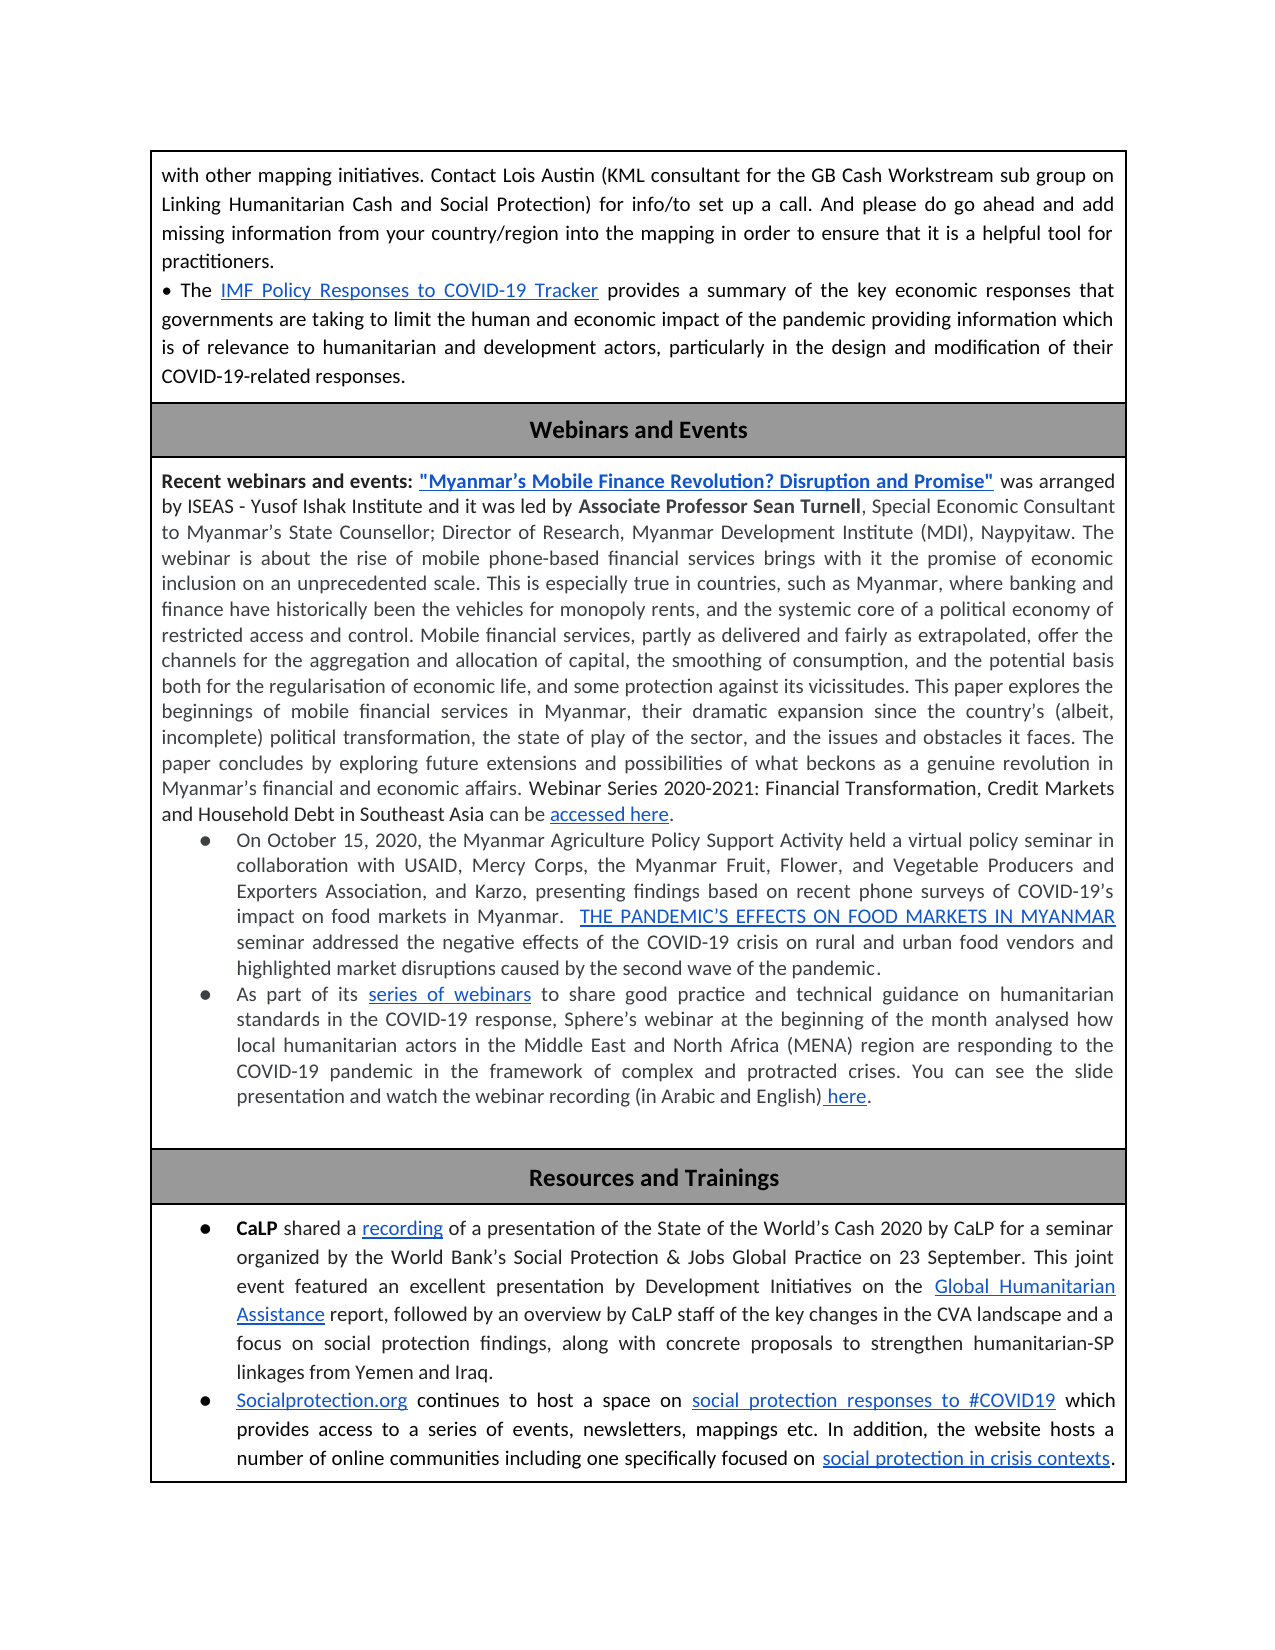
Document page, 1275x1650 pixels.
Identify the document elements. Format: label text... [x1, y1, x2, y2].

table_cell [152, 152, 1125, 402]
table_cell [152, 1205, 1125, 1481]
table_cell Webinars and Events [152, 404, 1125, 456]
table_cell Recent webinars and events: "Myanmar’s Mobile Finance Revolution? Disruption and Promise" was arranged by ISEAS - Yusof Ishak Institute and it was led by Associate Professor Sean Turnell, Special Economic Consultant to Myanmar’s State Counsellor; Director of Research, Myanmar Development Institute (MDI), Naypyitaw. The webinar is about the rise of mobile phone-based financial services brings with it the promise of economic inclusion on an unprecedented scale. This is especially true in countries, such as Myanmar, where banking and finance have historically been the vehicles for monopoly rents, and the systemic core of a political economy of restricted access and control. Mobile financial services, partly as delivered and fairly as extrapolated, offer the channels for the aggregation and allocation of capital, the smoothing of consumption, and the potential basis both for the regularisation of economic life, and some protection against its vicissitudes. This paper explores the beginnings of mobile financial services in Myanmar, their dramatic expansion since the country’s (albeit, incomplete) political transformation, the state of play of the sector, and the issues and obstacles it faces. The paper concludes by exploring future extensions and possibilities of what beckons as a genuine revolution in Myanmar’s financial and economic affairs. Webinar Series 2020-2021: Financial Transformation, Credit Markets and Household Debt in Southeast Asia can be accessed here. On October 15, 2020, the Myanmar Agriculture Policy Support Activity held a virtual policy seminar in collaboration with USAID, Mercy Corps, the Myanmar Fruit, Flower, and Vegetable Producers and Exporters Association, and Karzo, presenting findings based on recent phone surveys of COVID-19’s impact on food markets in Myanmar. THE PANDEMIC’S EFFECTS ON FOOD MARKETS IN MYANMAR seminar addressed the negative effects of the COVID-19 crisis on rural and urban food vendors and highlighted market disruptions caused by the second wave of the pandemic. As part of its series of webinars to share good practice and technical guidance on humanitarian standards in the COVID-19 response, Sphere’s webinar at the beginning of the month analysed how local humanitarian actors in the Middle East and North Africa (MENA) region are responding to the COVID-19 pandemic in the framework of complex and protracted crises. You can see the slide presentation and watch the webinar recording (in Arabic and English) here. [152, 458, 1125, 1148]
table_cell Resources and Trainings [152, 1150, 1125, 1203]
